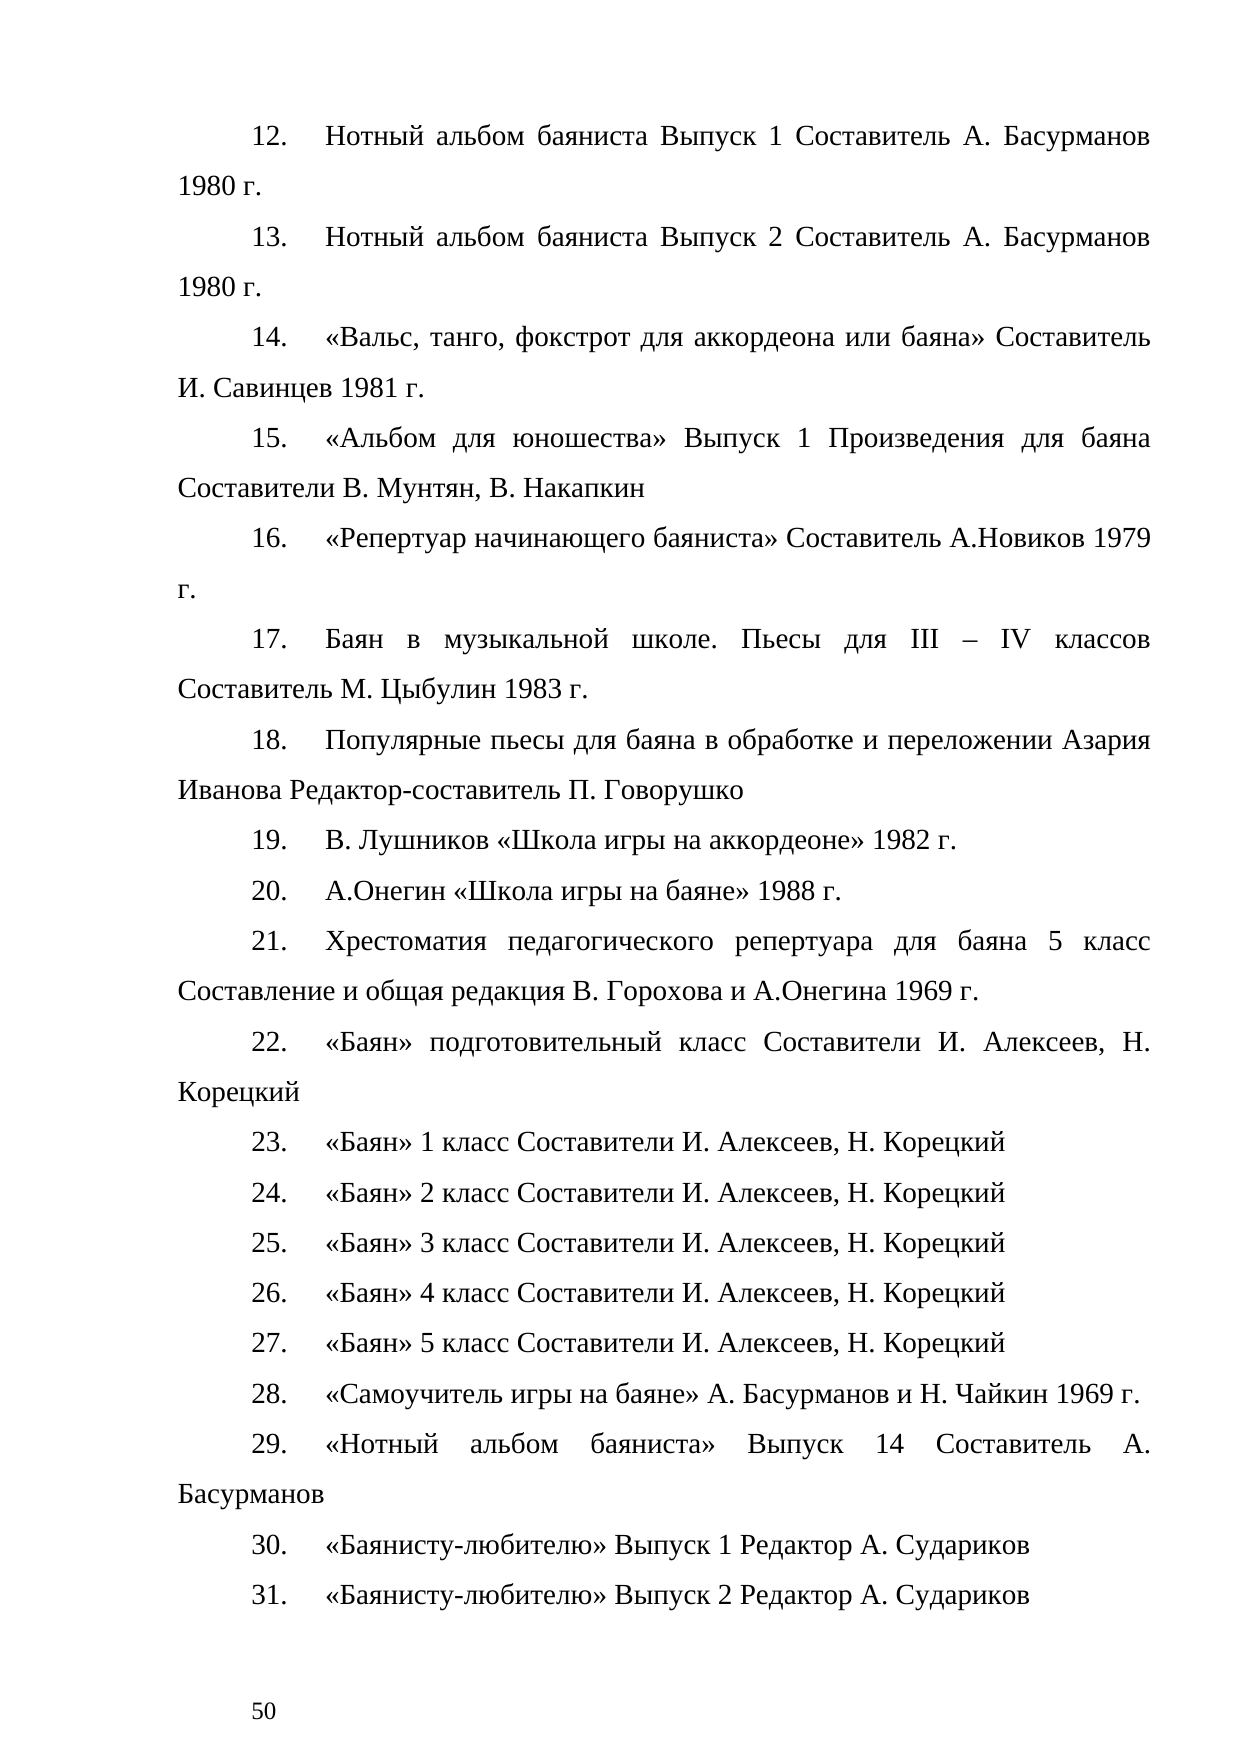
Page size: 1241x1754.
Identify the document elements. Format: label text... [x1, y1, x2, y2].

list «Самоучитель игры на баяне» А. Басурманов и Н. Чайкин 1969 г. [177, 1376, 1152, 1409]
list «Баян» 3 класс Составители И. Алексеев, Н. Корецкий [177, 1225, 1152, 1258]
list «Альбом для юношества» Выпуск 1 Произведения для баяна Составители В. Мунтян, В. Накапкин [177, 420, 1152, 504]
list Баян в музыкальной школе. Пьесы для III – IV классов Составитель М. Цыбулин 1983 г. [177, 621, 1152, 705]
list «Нотный альбом баяниста» Выпуск 14 Составитель А. Басурманов [177, 1426, 1152, 1510]
list В. Лушников «Школа игры на аккордеоне» 1982 г. [177, 822, 1152, 856]
list Нотный альбом баяниста Выпуск 1 Составитель А. Басурманов 1980 г. [177, 118, 1152, 202]
list «Репертуар начинающего баяниста» Составитель А.Новиков 1979 г. [177, 521, 1152, 604]
list «Баянисту-любителю» Выпуск 2 Редактор А. Судариков [177, 1577, 1152, 1611]
list «Вальс, танго, фокстрот для аккордеона или баяна» Составитель И. Савинцев 1981 г. [177, 319, 1152, 403]
list «Баян» 4 класс Составители И. Алексеев, Н. Корецкий [177, 1275, 1152, 1309]
list «Баян» 5 класс Составители И. Алексеев, Н. Корецкий [177, 1326, 1152, 1359]
list «Баян» 2 класс Составители И. Алексеев, Н. Корецкий [177, 1175, 1152, 1208]
list Нотный альбом баяниста Выпуск 2 Составитель А. Басурманов 1980 г. [177, 219, 1152, 303]
list «Баянисту-любителю» Выпуск 1 Редактор А. Судариков [177, 1527, 1152, 1560]
list Популярные пьесы для баяна в обработке и переложении Азария Иванова Редактор-составитель П. Говорушко [177, 722, 1152, 806]
list «Баян» 1 класс Составители И. Алексеев, Н. Корецкий [177, 1124, 1152, 1158]
list А.Онегин «Школа игры на баяне» 1988 г. [177, 873, 1152, 906]
list Хрестоматия педагогического репертуара для баяна 5 класс Составление и общая редакция В. Горохова и А.Онегина 1969 г. [177, 923, 1152, 1007]
list «Баян» подготовительный класс Составители И. Алексеев, Н. Корецкий [177, 1024, 1152, 1108]
